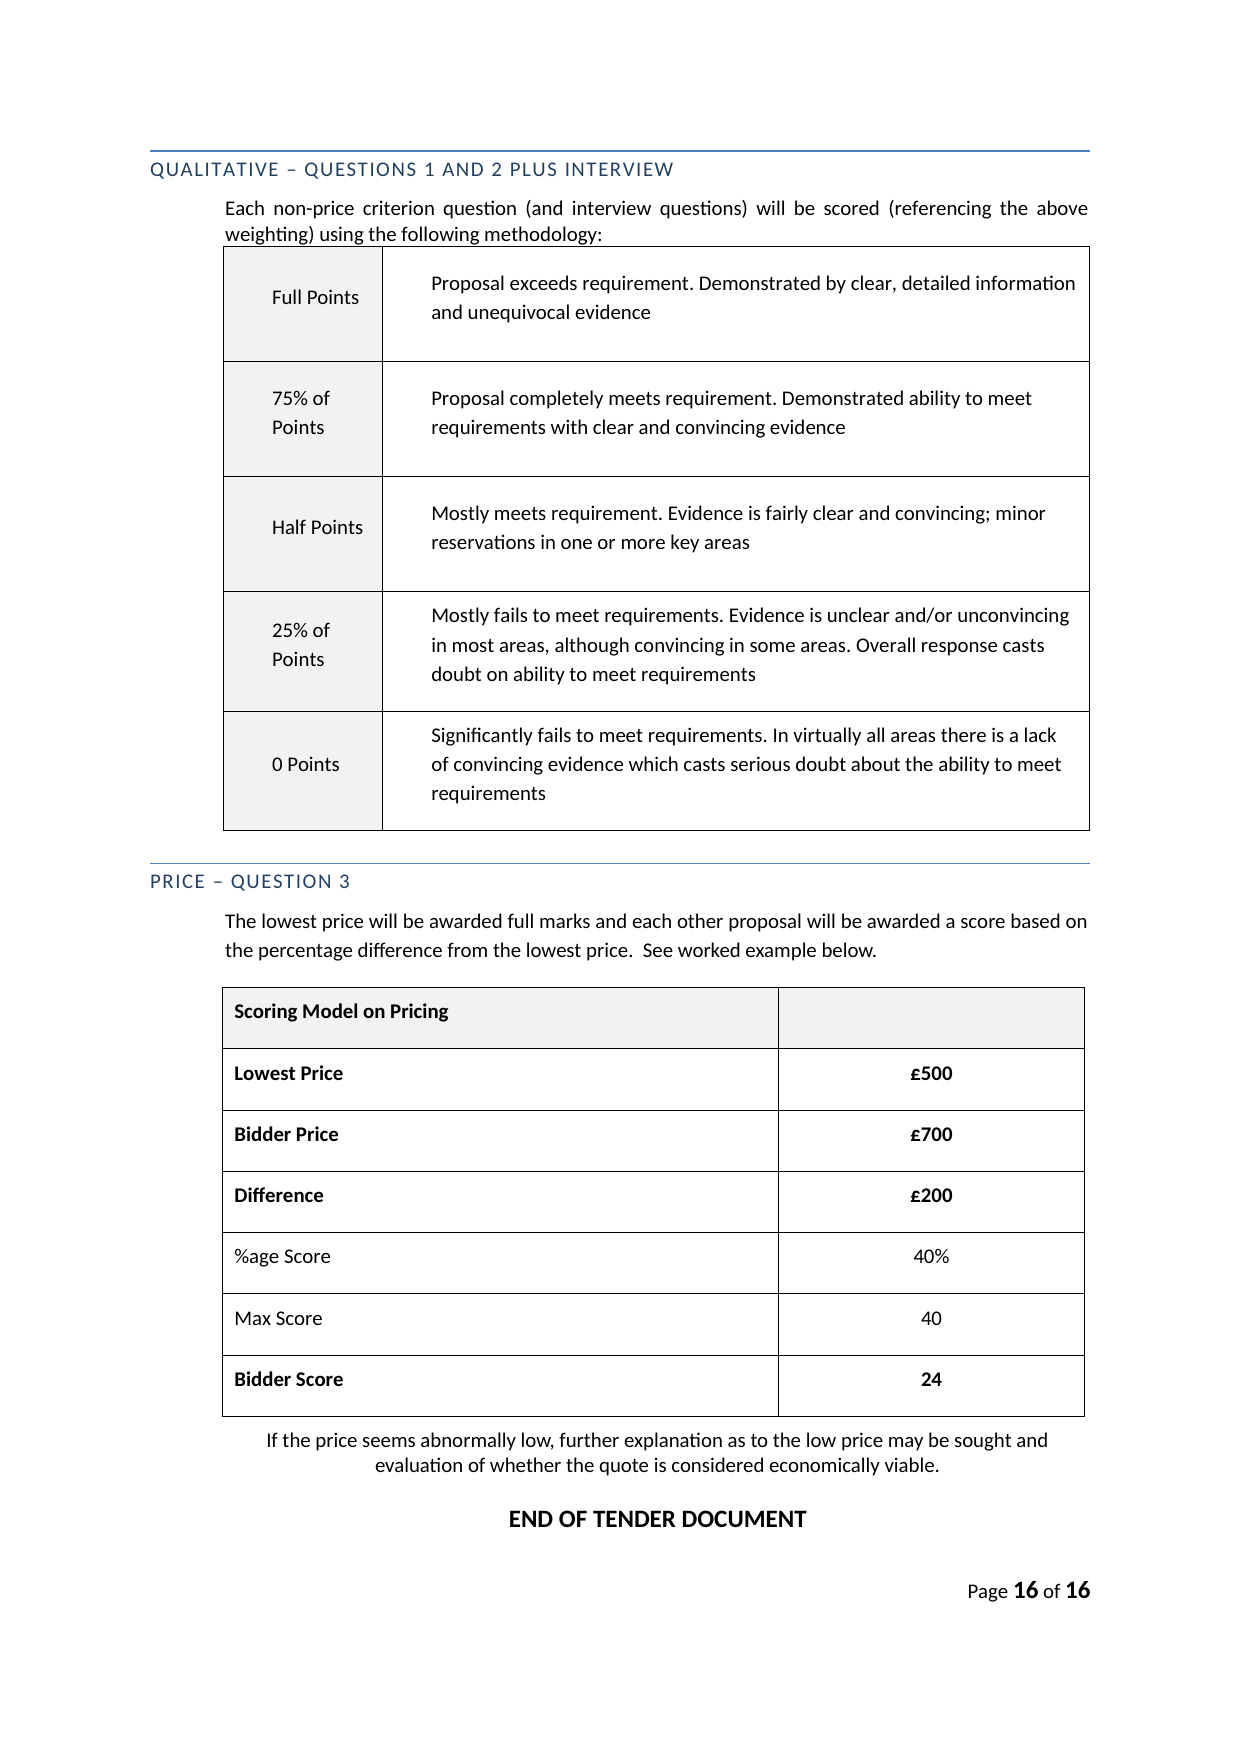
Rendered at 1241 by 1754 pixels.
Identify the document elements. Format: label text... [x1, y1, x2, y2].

table_cell Difference [223, 1172, 778, 1232]
text Each non-price criterion question (and interview questions) will be scored (referencing the above weighting) using the following methodology: [225, 195, 1090, 246]
table_cell Mostly meets requirement. Evidence is fairly clear and convincing; minor reservations in one or more key areas [383, 477, 1089, 591]
table_cell 24 [779, 1356, 1084, 1416]
table_cell Half Points [224, 477, 382, 591]
text The lowest price will be awarded full marks and each other proposal will be awarded a score based on the percentage difference from the lowest price. See worked example below. [225, 908, 1090, 962]
table_cell Max Score [223, 1294, 778, 1354]
table_cell £200 [779, 1172, 1084, 1232]
table_cell 40 [779, 1294, 1084, 1354]
table_cell %age Score [223, 1233, 778, 1293]
table_cell Mostly fails to meet requirements. Evidence is unclear and/or unconvincing in most areas, although convincing in some areas. Overall response casts doubt on ability to meet requirements [383, 592, 1089, 711]
table_cell 0 Points [224, 712, 382, 830]
table_cell Proposal completely meets requirement. Demonstrated ability to meet requirements with clear and convincing evidence [383, 362, 1089, 476]
table_cell 75% of Points [224, 362, 382, 476]
table_cell Significantly fails to meet requirements. In virtually all areas there is a lack of convincing evidence which casts serious doubt about the ability to meet requirements [383, 712, 1089, 830]
table_cell 40% [779, 1233, 1084, 1293]
table_cell £500 [779, 1049, 1084, 1109]
list If the price seems abnormally low, further explanation as to the low price may be sought and evaluation of whether the quote is considered economically viable. [225, 1427, 1090, 1478]
subtitle PRICE – question 3 [150, 864, 1090, 894]
table_cell £700 [779, 1111, 1084, 1171]
table_cell Lowest Price [223, 1049, 778, 1109]
table_header Scoring Model on Pricing [223, 988, 778, 1048]
list END OF TENDER DOCUMENT [225, 1503, 1090, 1534]
subtitle QUALITATIVE – questions 1 and 2 plus interview [150, 152, 1090, 181]
table_cell Bidder Price [223, 1111, 778, 1171]
table_header Full Points [224, 247, 382, 361]
table_cell Bidder Score [223, 1356, 778, 1416]
table_header Proposal exceeds requirement. Demonstrated by clear, detailed information and unequivocal evidence [383, 247, 1089, 361]
table_header [779, 988, 1084, 1048]
table_cell 25% of Points [224, 592, 382, 711]
